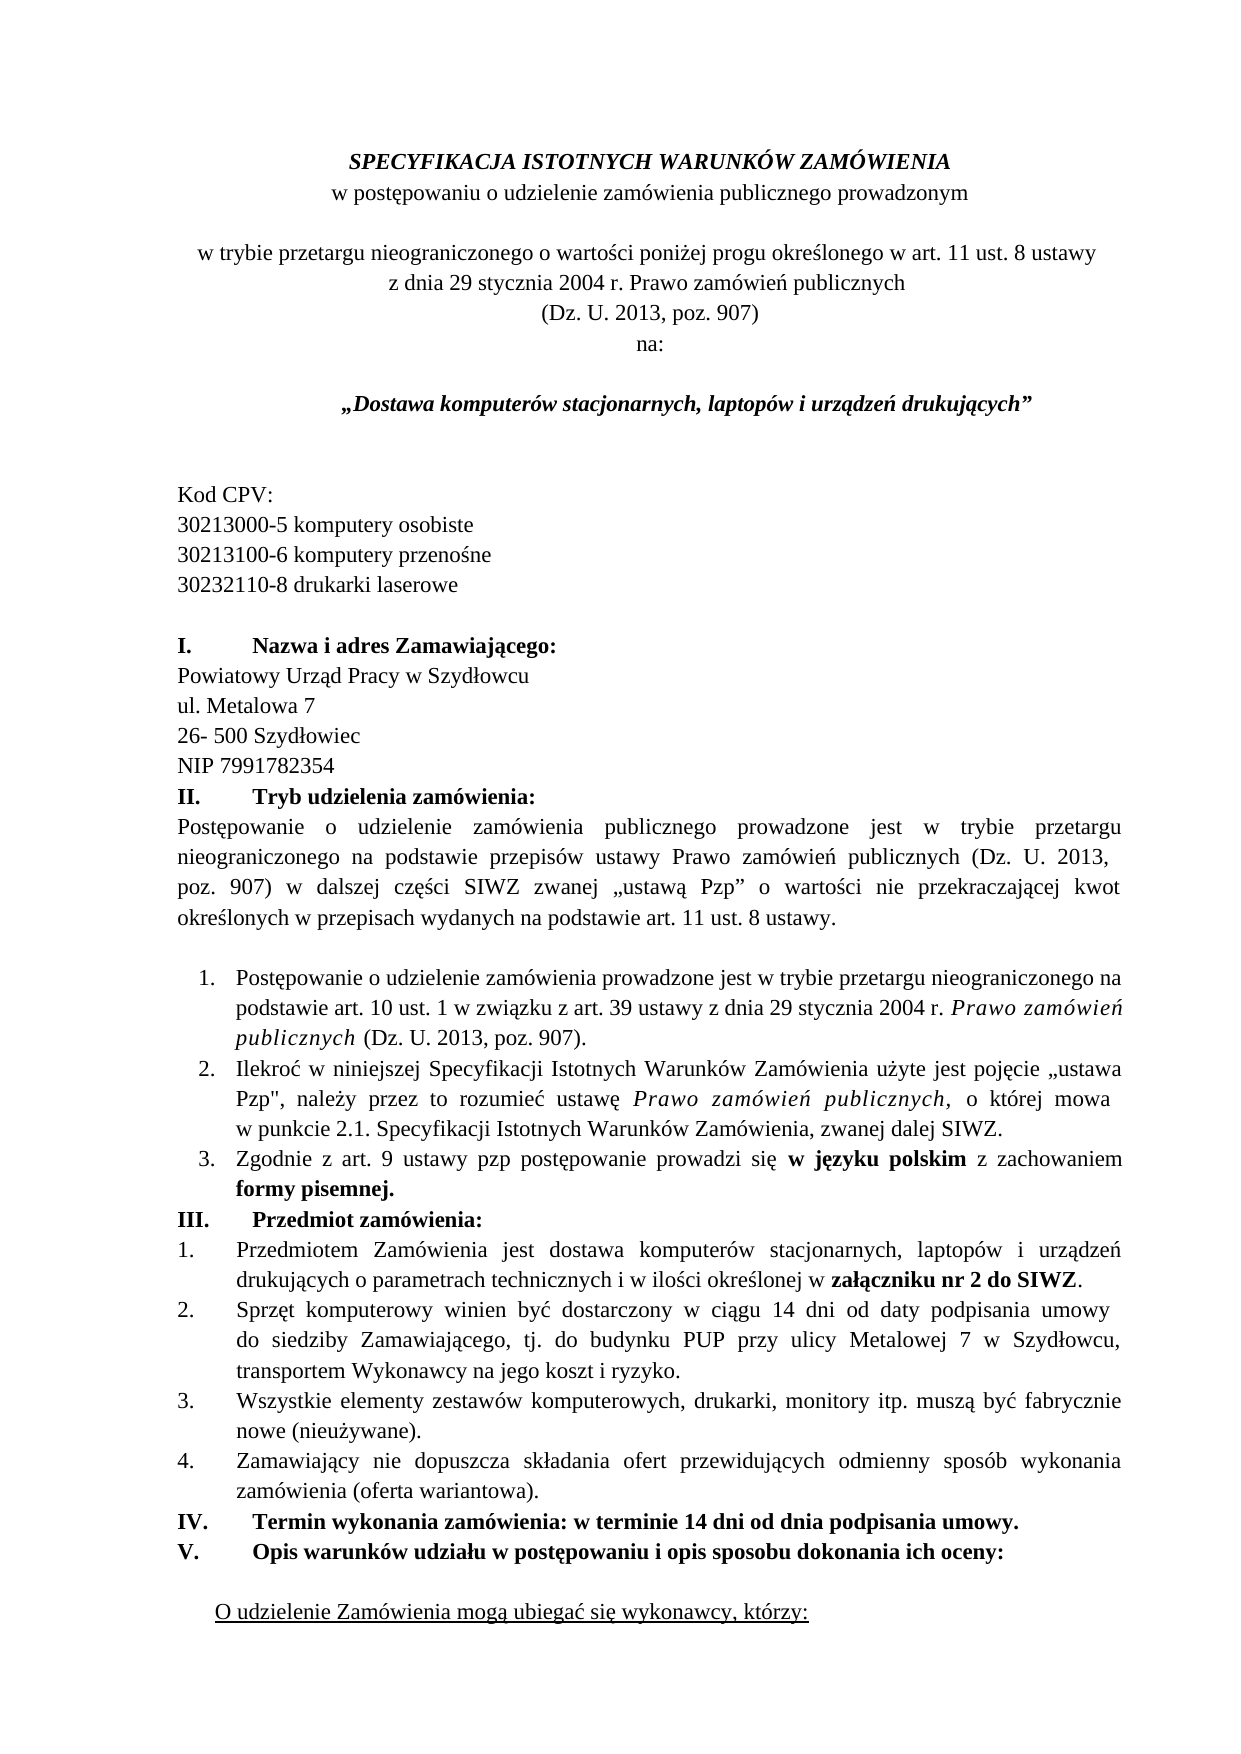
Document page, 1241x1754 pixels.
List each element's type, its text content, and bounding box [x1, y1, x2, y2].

text Powiatowy Urząd Pracy w Szydłowcu [177, 662, 1123, 688]
list Wszystkie elementy zestawów komputerowych, drukarki, monitory itp. muszą być fabrycznie nowe (nieużywane). [177, 1387, 1122, 1443]
text 30213100-6 komputery przenośne [177, 541, 1123, 567]
list Przedmiotem Zamówienia jest dostawa komputerów stacjonarnych, laptopów i urządzeń drukujących o parametrach technicznych i w ilości określonej w załączniku nr 2 do SIWZ. [177, 1236, 1122, 1292]
list Zamawiający nie dopuszcza składania ofert przewidujących odmienny sposób wykonania zamówienia (oferta wariantowa). [177, 1447, 1122, 1504]
text 30213000-5 komputery osobiste [177, 511, 1123, 537]
list Ilekroć w niniejszej Specyfikacji Istotnych Warunków Zamówienia użyte jest pojęcie „ustawa Pzp", należy przez to rozumieć ustawę Prawo zamówień publicznych, o której mowa w punkcie 2.1. Specyfikacji Istotnych Warunków Zamówienia, zwanej dalej SIWZ. [198, 1055, 1123, 1141]
text O udzielenie Zamówienia mogą ubiegać się wykonawcy, którzy: [214, 1598, 1123, 1625]
text w trybie przetargu nieograniczonego o wartości poniżej progu określonego w art. 11 ust. 8 ustawy z dnia 29 stycznia 2004 r. Prawo zamówień publicznych (Dz. U. 2013, poz. 907) [177, 239, 1123, 326]
list Postępowanie o udzielenie zamówienia prowadzone jest w trybie przetargu nieograniczonego na podstawie art. 10 ust. 1 w związku z art. 39 ustawy z dnia 29 stycznia 2004 r. Prawo zamówień publicznych (Dz. U. 2013, poz. 907). [198, 964, 1123, 1051]
list Zgodnie z art. 9 ustawy pzp postępowanie prowadzi się w języku polskim z zachowaniem formy pisemnej. [198, 1145, 1123, 1202]
text 30232110-8 drukarki laserowe [177, 571, 1123, 598]
text ul. Metalowa 7 [177, 692, 1123, 718]
list Sprzęt komputerowy winien być dostarczony w ciągu 14 dni od daty podpisania umowy do siedziby Zamawiającego, tj. do budynku PUP przy ulicy Metalowej 7 w Szydłowcu, transportem Wykonawcy na jego koszt i ryzyko. [177, 1296, 1122, 1383]
subtitle Przedmiot zamówienia: [177, 1206, 1123, 1232]
subtitle Nazwa i adres Zamawiającego: [177, 632, 1123, 658]
text 26- 500 Szydłowiec [177, 722, 1123, 749]
text SPECYFIKACJA ISTOTNYCH WARUNKÓW ZAMÓWIENIA [177, 148, 1123, 175]
subtitle Opis warunków udziału w postępowaniu i opis sposobu dokonania ich oceny: [177, 1538, 1123, 1564]
text Postępowanie o udzielenie zamówienia publicznego prowadzone jest w trybie przetargu nieograniczonego na podstawie przepisów ustawy Prawo zamówień publicznych (Dz. U. 2013, poz. 907) w dalszej części SIWZ zwanej „ustawą Pzp” o wartości nie przekraczającej kwot określonych w przepisach wydanych na podstawie art. 11 ust. 8 ustawy. [177, 813, 1123, 930]
text na: [177, 330, 1123, 356]
text Kod CPV: [177, 481, 1123, 507]
subtitle Tryb udzielenia zamówienia: [177, 783, 1123, 809]
subtitle Termin wykonania zamówienia: w terminie 14 dni od dnia podpisania umowy. [177, 1508, 1123, 1534]
text NIP 7991782354 [177, 753, 1123, 779]
text „Dostawa komputerów stacjonarnych, laptopów i urządzeń drukujących” [177, 390, 1123, 416]
text w postępowaniu o udzielenie zamówienia publicznego prowadzonym [177, 179, 1123, 205]
